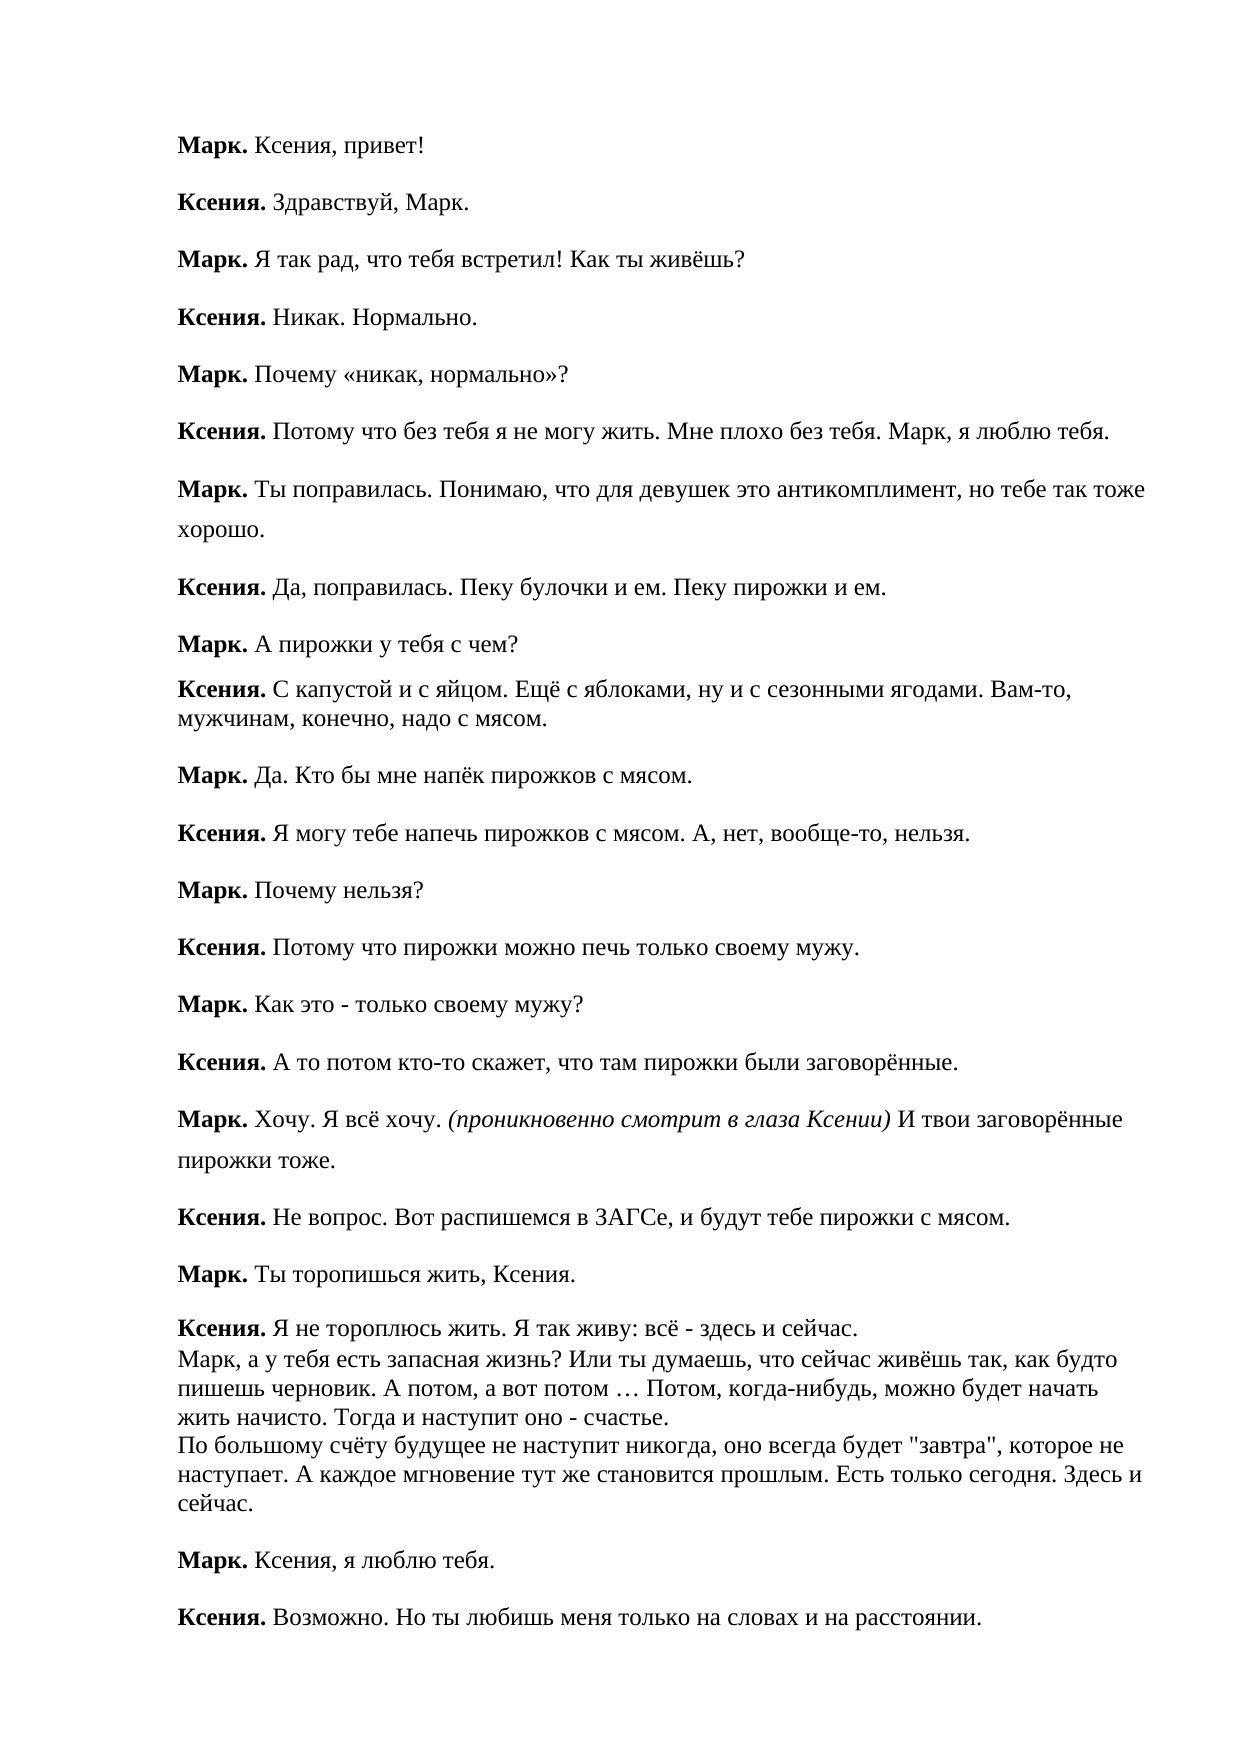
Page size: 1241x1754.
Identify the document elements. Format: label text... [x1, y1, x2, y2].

text Марк. Почему «никак, нормально»? [177, 347, 1152, 388]
text Марк. Ты поправилась. Понимаю, что для девушек это антикомплимент, но тебе так тоже хорошо. [177, 462, 1152, 543]
text Ксения. Да, поправилась. Пеку булочки и ем. Пеку пирожки и ем. [177, 560, 1152, 600]
text Марк. Почему нельзя? [177, 863, 1152, 904]
text Ксения. Потому что без тебя я не могу жить. Мне плохо без тебя. Марк, я люблю тебя. [177, 404, 1152, 445]
text По большому счёту будущее не наступит никогда, оно всегда будет "завтра", которое не наступает. А каждое мгновение тут же становится прошлым. Есть только сегодня. Здесь и сейчас. [177, 1430, 1152, 1517]
text Ксения. Не вопрос. Вот распишемся в ЗАГСе, и будут тебе пирожки с мясом. [177, 1190, 1152, 1231]
text Марк. Хочу. Я всё хочу. (проникновенно смотрит в глаза Ксении) И твои заговорённые пирожки тоже. [177, 1092, 1152, 1173]
text Марк. Ты торопишься жить, Ксения. [177, 1247, 1152, 1288]
text Марк. Я так рад, что тебя встретил! Как ты живёшь? [177, 233, 1152, 273]
text Ксения. Я не тороплюсь жить. Я так живу: всё - здесь и сейчас. [177, 1313, 1152, 1342]
text Ксения. С капустой и с яйцом. Ещё с яблоками, ну и с сезонными ягодами. Вам-то, мужчинам, конечно, надо с мясом. [177, 674, 1152, 732]
text Марк. Как это - только своему мужу? [177, 978, 1152, 1018]
text Марк. Да. Кто бы мне напёк пирожков с мясом. [177, 748, 1152, 789]
text Ксения. Я могу тебе напечь пирожков с мясом. А, нет, вообще-то, нельзя. [177, 806, 1152, 846]
text Ксения. А то потом кто-то скажет, что там пирожки были заговорённые. [177, 1035, 1152, 1076]
text Марк. Ксения, я люблю тебя. [177, 1533, 1152, 1574]
text Ксения. Никак. Нормально. [177, 290, 1152, 331]
text Ксения. Здравствуй, Марк. [177, 175, 1152, 216]
text Марк. А пирожки у тебя с чем? [177, 617, 1152, 658]
text Ксения. Потому что пирожки можно печь только своему мужу. [177, 920, 1152, 961]
text Ксения. Возможно. Но ты любишь меня только на словах и на расстоянии. [177, 1591, 1152, 1631]
text Марк. Ксения, привет! [177, 118, 1152, 159]
text Марк, а у тебя есть запасная жизнь? Или ты думаешь, что сейчас живёшь так, как будто пишешь черновик. А потом, а вот потом … Потом, когда-нибудь, можно будет начать жить начисто. Тогда и наступит оно - счастье. [177, 1344, 1152, 1430]
